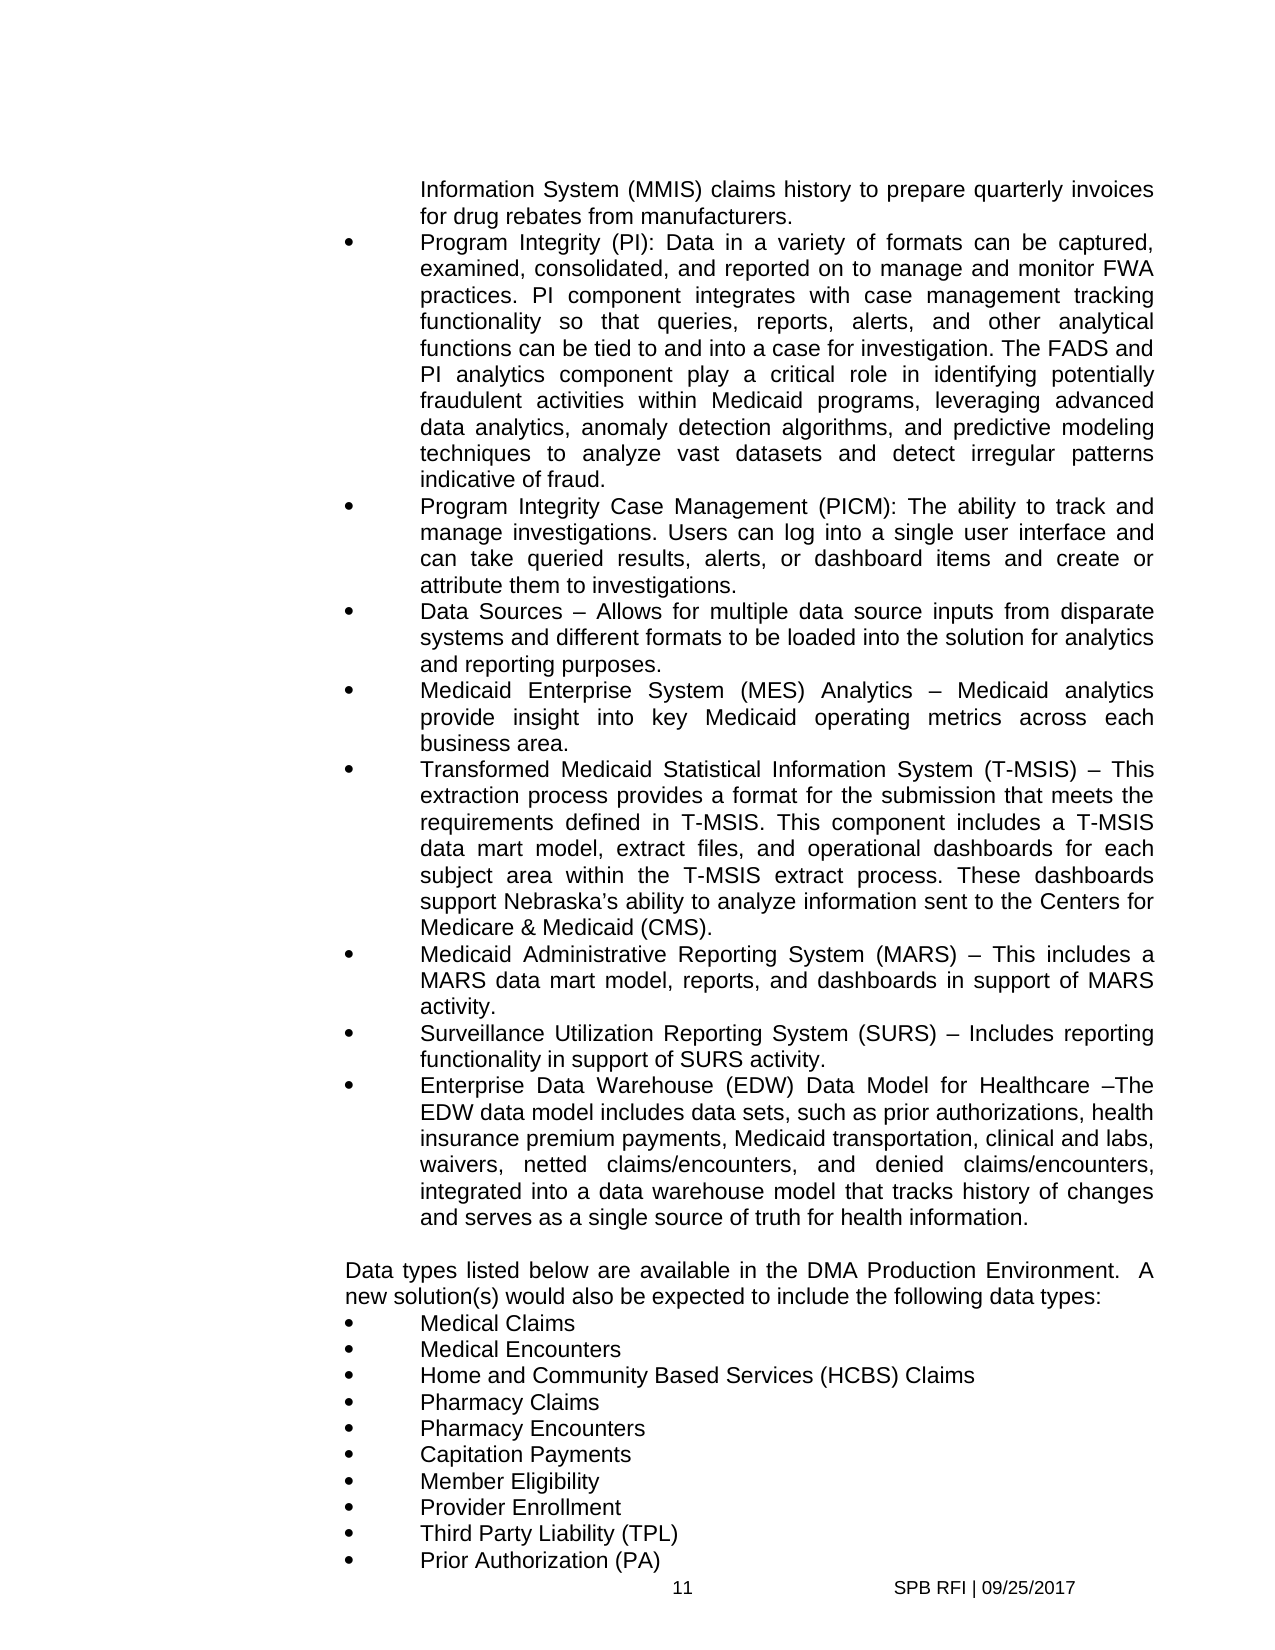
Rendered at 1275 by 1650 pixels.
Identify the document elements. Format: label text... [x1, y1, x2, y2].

list Medical Encounters [345, 1336, 1155, 1362]
list Pharmacy Encounters [345, 1415, 1155, 1441]
list Program Integrity Case Management (PICM): The ability to track and manage investigations. Users can log into a single user interface and can take queried results, alerts, or dashboard items and create or attribute them to investigations. [345, 493, 1155, 598]
text Data types listed below are available in the DMA Production Environment. A new solution(s) would also be expected to include the following data types: [345, 1257, 1155, 1309]
list Data Sources – Allows for multiple data source inputs from disparate systems and different formats to be loaded into the solution for analytics and reporting purposes. [345, 598, 1155, 677]
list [345, 176, 1155, 229]
list Provider Enrollment [345, 1494, 1155, 1520]
list Prior Authorization (PA) [345, 1547, 1155, 1573]
list Program Integrity (PI): Data in a variety of formats can be captured, examined, consolidated, and reported on to manage and monitor FWA practices. PI component integrates with case management tracking functionality so that queries, reports, alerts, and other analytical functions can be tied to and into a case for investigation. The FADS and PI analytics component play a critical role in identifying potentially fraudulent activities within Medicaid programs, leveraging advanced data analytics, anomaly detection algorithms, and predictive modeling techniques to analyze vast datasets and detect irregular patterns indicative of fraud. [345, 229, 1155, 493]
list Member Eligibility [345, 1468, 1155, 1494]
list Pharmacy Claims [345, 1389, 1155, 1415]
list Surveillance Utilization Reporting System (SURS) – Includes reporting functionality in support of SURS activity. [345, 1020, 1155, 1072]
list Medicaid Administrative Reporting System (MARS) – This includes a MARS data mart model, reports, and dashboards in support of MARS activity. [345, 941, 1155, 1020]
list Medicaid Enterprise System (MES) Analytics – Medicaid analytics provide insight into key Medicaid operating metrics across each business area. [345, 677, 1155, 756]
list Third Party Liability (TPL) [345, 1520, 1155, 1547]
list Transformed Medicaid Statistical Information System (T-MSIS) – This extraction process provides a format for the submission that meets the requirements defined in T-MSIS. This component includes a T-MSIS data mart model, extract files, and operational dashboards for each subject area within the T-MSIS extract process. These dashboards support Nebraska’s ability to analyze information sent to the Centers for Medicare & Medicaid (CMS). [345, 756, 1155, 941]
list Enterprise Data Warehouse (EDW) Data Model for Healthcare –The EDW data model includes data sets, such as prior authorizations, health insurance premium payments, Medicaid transportation, clinical and labs, waivers, netted claims/encounters, and denied claims/encounters, integrated into a data warehouse model that tracks history of changes and serves as a single source of truth for health information. [345, 1072, 1155, 1231]
list Medical Claims [345, 1309, 1155, 1336]
list Home and Community Based Services (HCBS) Claims [345, 1362, 1155, 1389]
list Capitation Payments [345, 1441, 1155, 1468]
